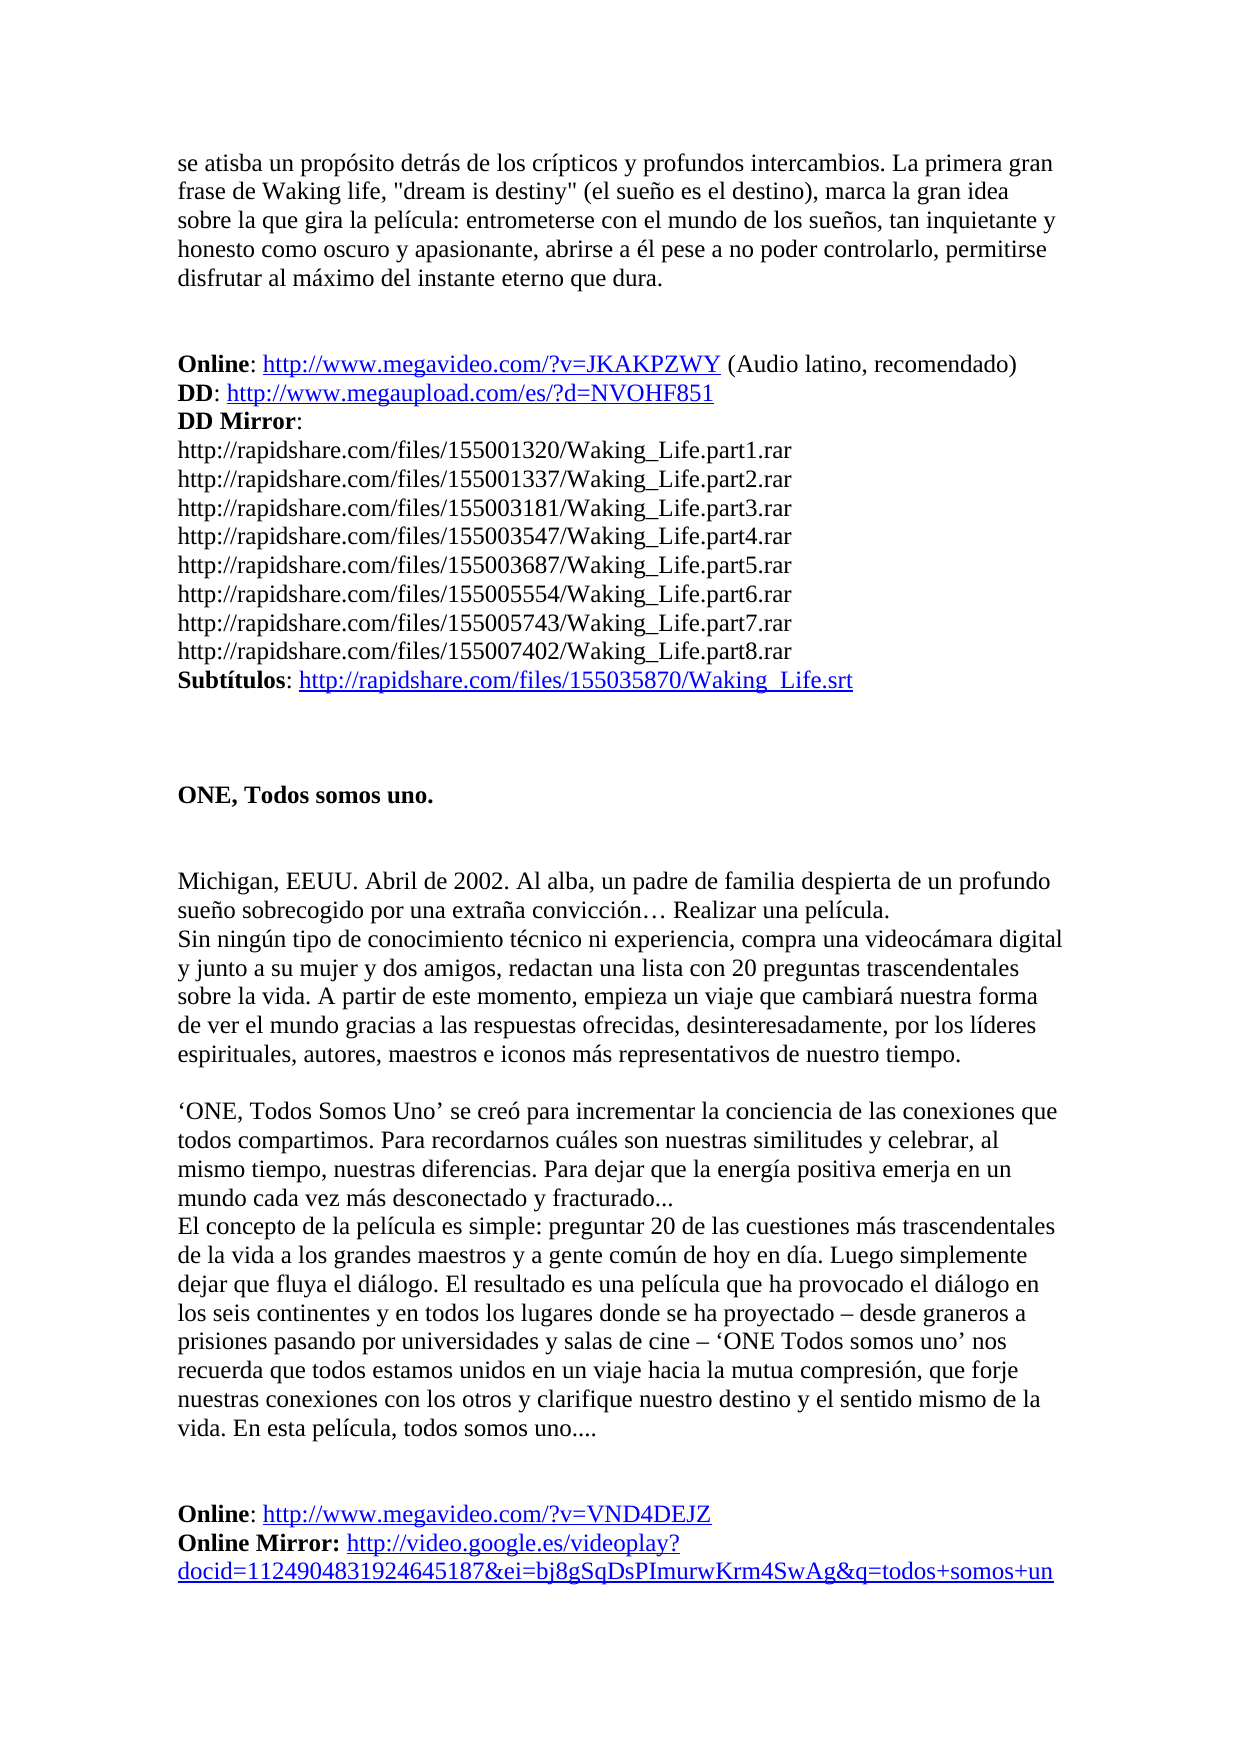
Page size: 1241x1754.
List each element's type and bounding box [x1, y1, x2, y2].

text [177, 148, 1063, 1585]
